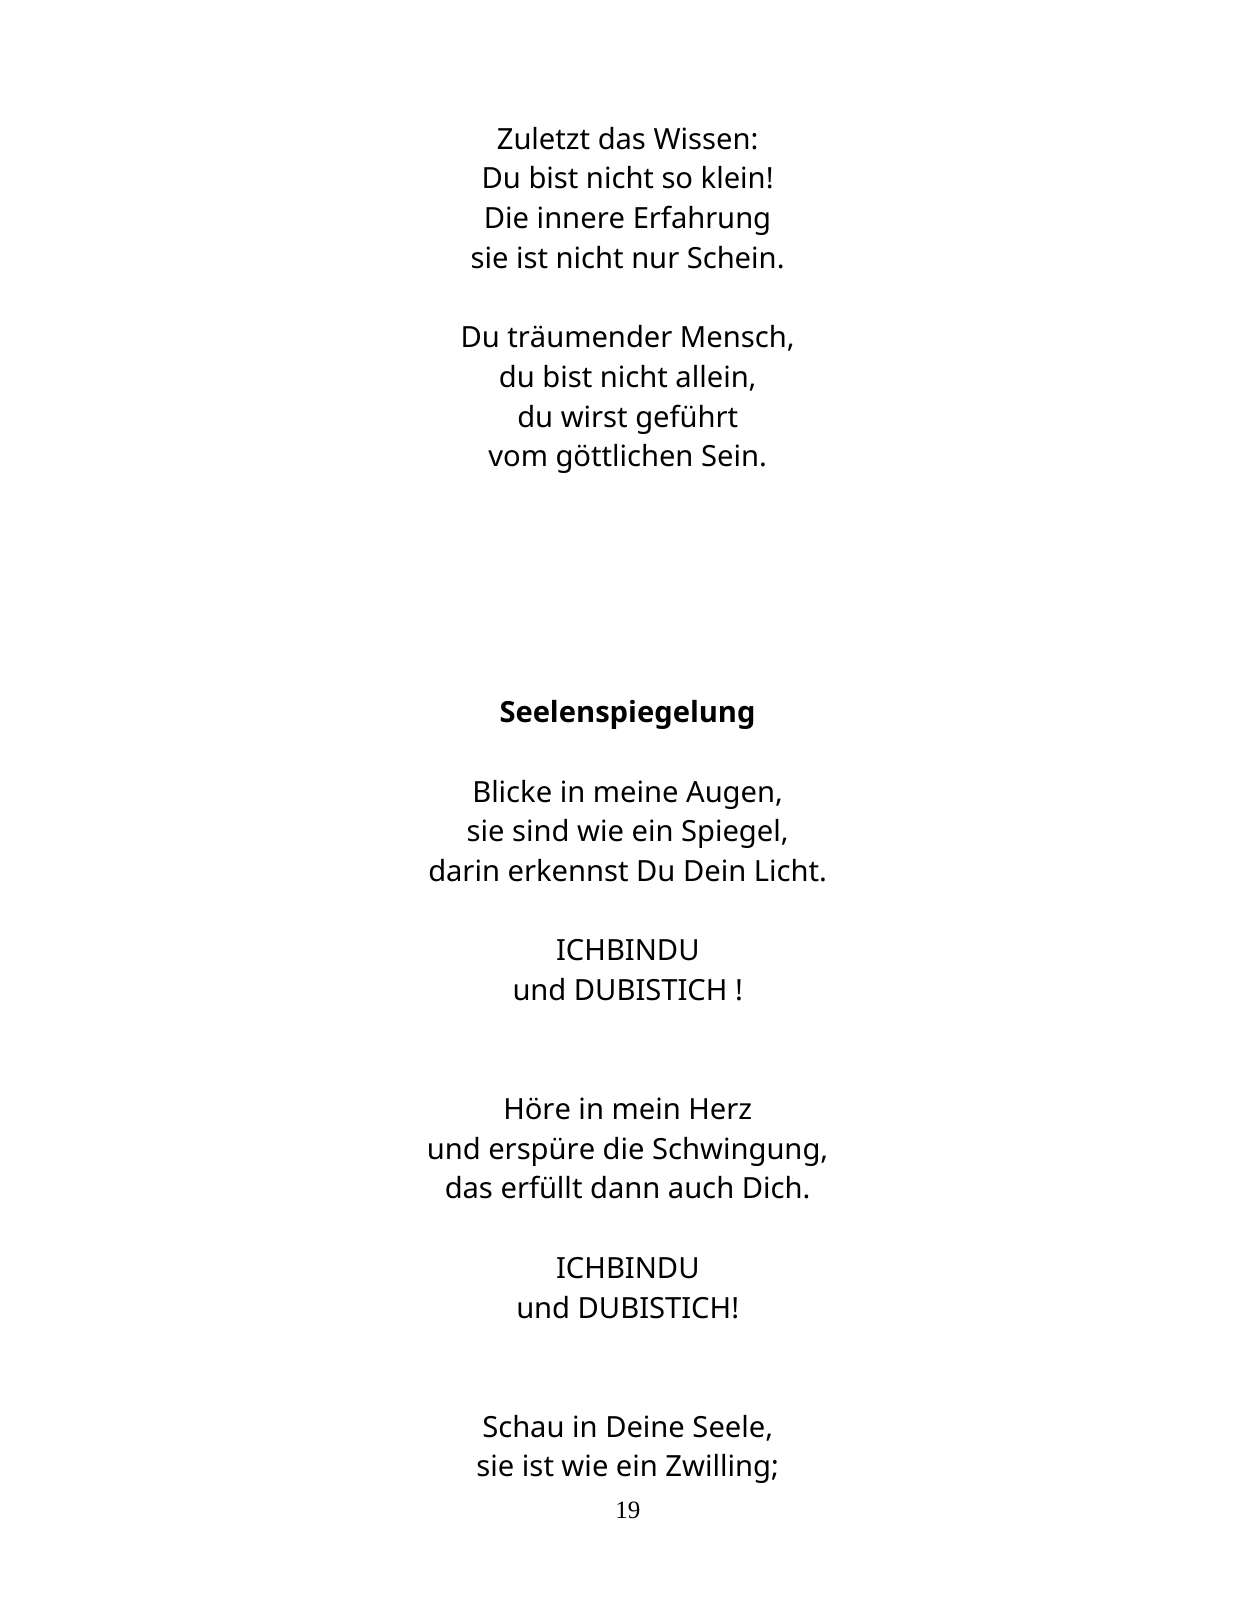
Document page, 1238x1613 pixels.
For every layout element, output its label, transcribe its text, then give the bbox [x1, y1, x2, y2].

text sie ist wie ein Zwilling; [133, 1446, 1122, 1485]
text das erfüllt dann auch Dich. [133, 1168, 1122, 1207]
text vom göttlichen Sein. [133, 436, 1122, 475]
text darin erkennst Du Dein Licht. [133, 850, 1122, 890]
text und DUBISTICH ! [133, 969, 1122, 1009]
text sie sind wie ein Spiegel, [133, 811, 1122, 850]
text du wirst geführt [133, 396, 1122, 436]
text Du bist nicht so klein! [133, 158, 1122, 197]
text Die innere Erfahrung [133, 197, 1122, 237]
text du bist nicht allein, [133, 356, 1122, 396]
text Zuletzt das Wissen: [133, 118, 1122, 158]
text Höre in mein Herz [133, 1088, 1122, 1128]
text und erspüre die Schwingung, [133, 1128, 1122, 1168]
text und DUBISTICH! [133, 1287, 1122, 1327]
text Blicke in meine Augen, [133, 771, 1122, 811]
text ICHBINDU [133, 1247, 1122, 1287]
text Du träumender Mensch, [133, 317, 1122, 356]
text ICHBINDU [133, 930, 1122, 969]
text sie ist nicht nur Schein. [133, 237, 1122, 277]
text Seelenspiegelung [133, 692, 1122, 731]
text Schau in Deine Seele, [133, 1406, 1122, 1446]
